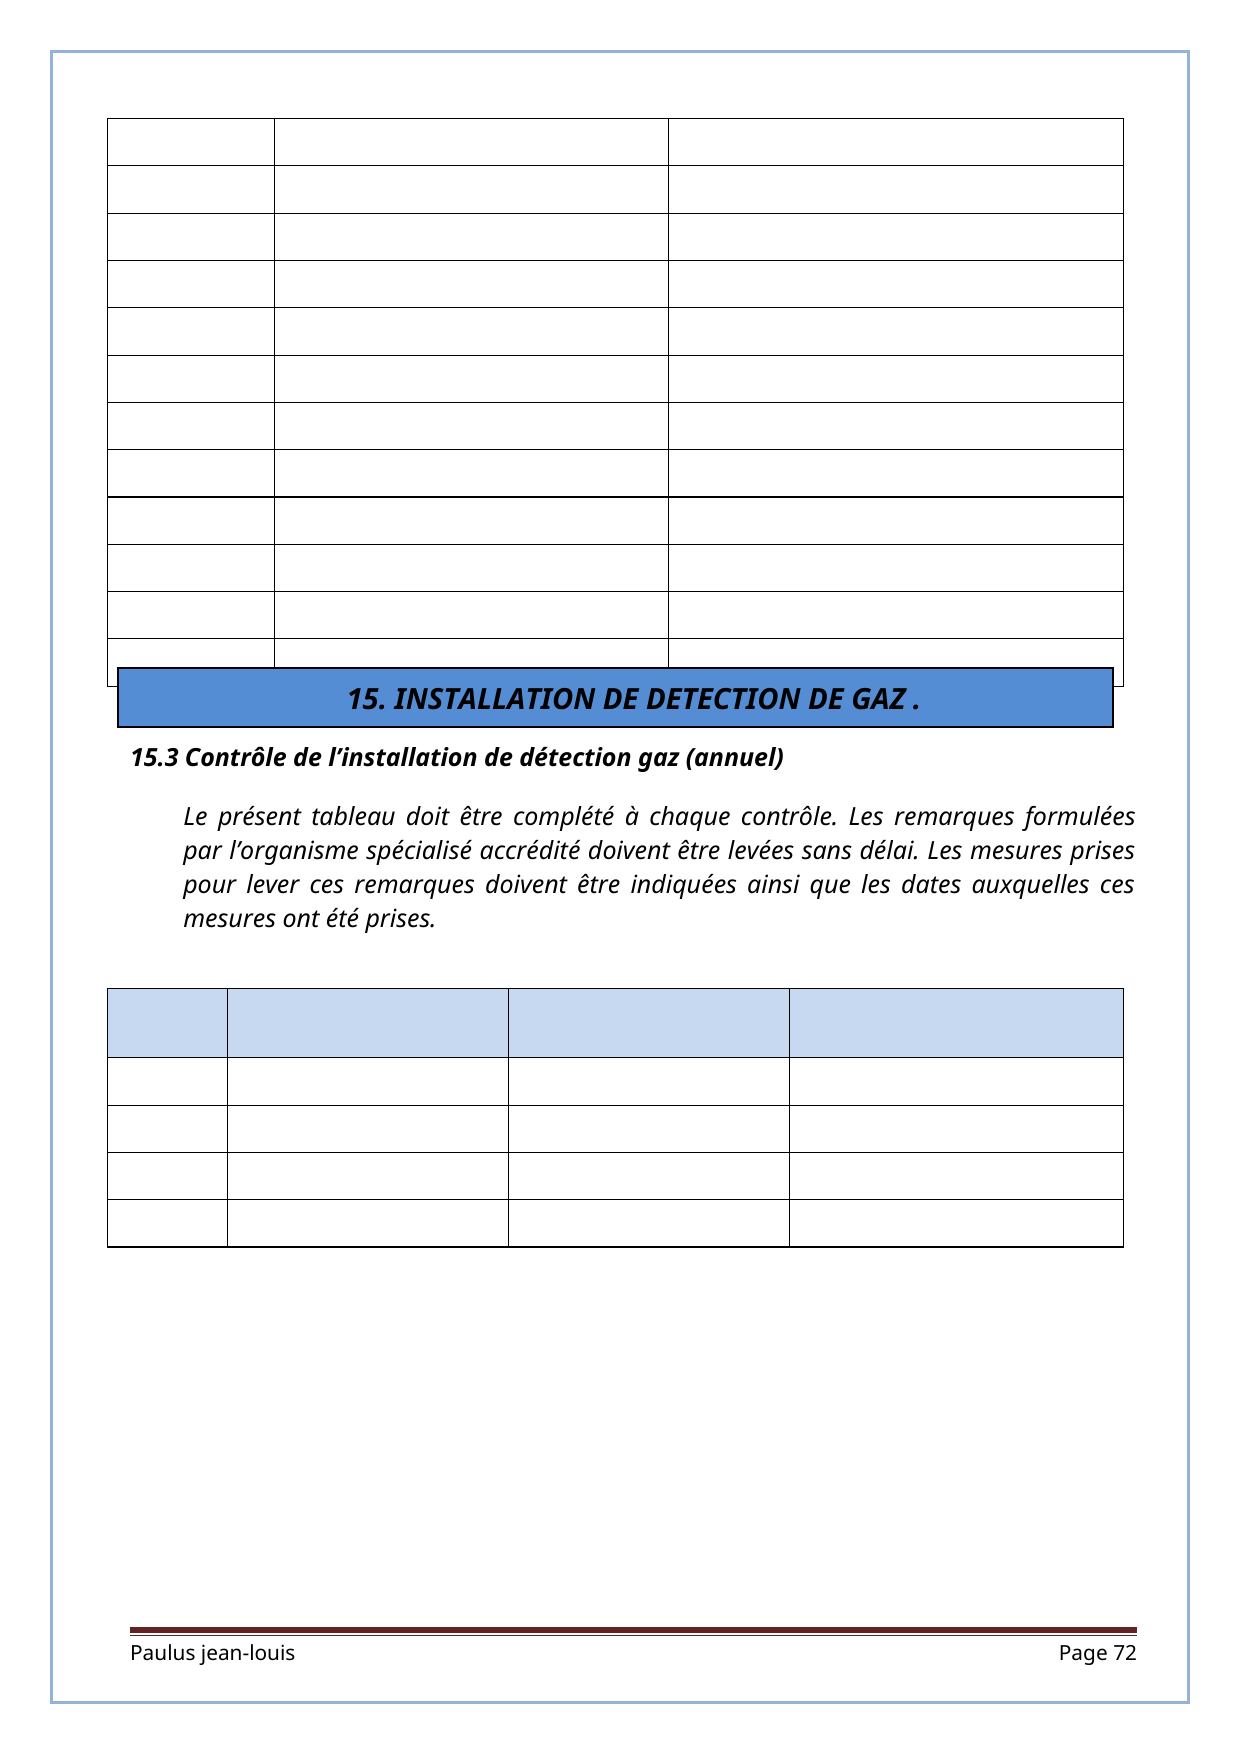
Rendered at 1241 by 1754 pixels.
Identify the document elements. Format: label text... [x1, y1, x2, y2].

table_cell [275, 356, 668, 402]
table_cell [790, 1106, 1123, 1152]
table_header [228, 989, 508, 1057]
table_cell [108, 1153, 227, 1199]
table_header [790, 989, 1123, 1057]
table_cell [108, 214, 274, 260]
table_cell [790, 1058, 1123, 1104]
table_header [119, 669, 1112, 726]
subtitle 15.3 Contrôle de l’installation de détection gaz (annuel) [130, 740, 1137, 774]
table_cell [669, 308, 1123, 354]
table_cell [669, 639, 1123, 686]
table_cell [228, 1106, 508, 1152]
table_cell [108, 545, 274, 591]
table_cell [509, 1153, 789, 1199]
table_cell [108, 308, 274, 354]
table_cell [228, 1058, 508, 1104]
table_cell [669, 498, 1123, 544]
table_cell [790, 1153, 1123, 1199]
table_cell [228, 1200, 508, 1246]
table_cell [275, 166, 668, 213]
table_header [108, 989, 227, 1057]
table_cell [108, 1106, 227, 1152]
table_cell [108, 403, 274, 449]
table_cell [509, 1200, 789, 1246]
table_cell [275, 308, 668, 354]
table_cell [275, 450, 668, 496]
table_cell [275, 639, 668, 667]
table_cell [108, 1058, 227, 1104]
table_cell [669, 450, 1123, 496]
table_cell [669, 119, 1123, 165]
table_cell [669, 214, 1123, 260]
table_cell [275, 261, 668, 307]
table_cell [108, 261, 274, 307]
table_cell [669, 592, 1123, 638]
text Le présent tableau doit être complété à chaque contrôle. Les remarques formulées par l’organisme spécialisé accrédité doivent être levées sans délai. Les mesures prises pour lever ces remarques doivent être indiquées ainsi que les dates auxquelles ces mesures ont été prises. [183, 799, 1137, 935]
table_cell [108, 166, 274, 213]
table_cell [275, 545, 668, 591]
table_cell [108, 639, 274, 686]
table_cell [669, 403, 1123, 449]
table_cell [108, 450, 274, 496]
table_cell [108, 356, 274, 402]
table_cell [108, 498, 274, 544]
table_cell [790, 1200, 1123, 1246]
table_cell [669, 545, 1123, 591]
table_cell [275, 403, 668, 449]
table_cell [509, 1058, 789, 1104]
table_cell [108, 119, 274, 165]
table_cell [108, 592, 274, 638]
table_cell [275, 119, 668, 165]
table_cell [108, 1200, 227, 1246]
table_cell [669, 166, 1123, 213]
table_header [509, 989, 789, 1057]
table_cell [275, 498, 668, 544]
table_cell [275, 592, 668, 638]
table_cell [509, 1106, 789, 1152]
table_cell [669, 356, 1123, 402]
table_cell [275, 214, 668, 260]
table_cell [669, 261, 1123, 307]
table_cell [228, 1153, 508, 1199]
